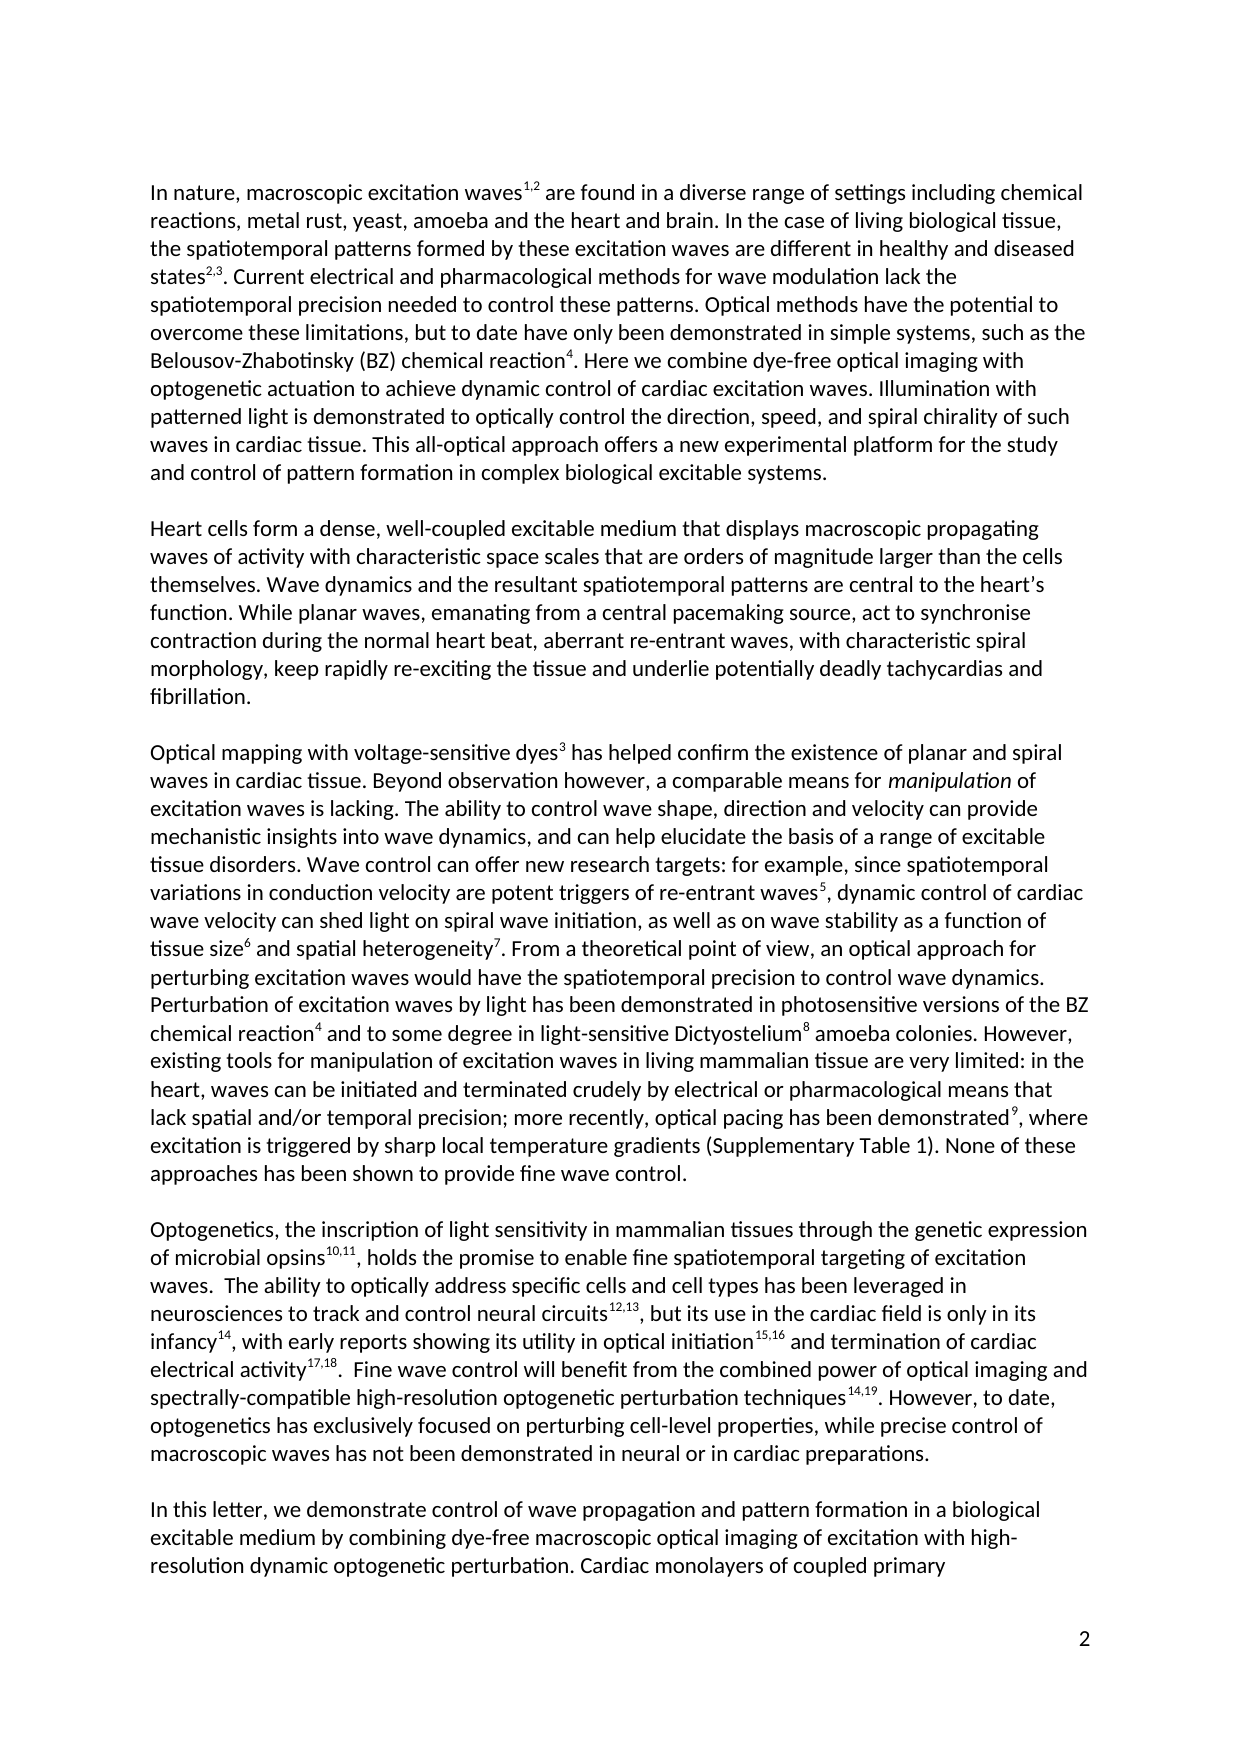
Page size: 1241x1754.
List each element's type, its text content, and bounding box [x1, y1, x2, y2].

text Optogenetics, the inscription of light sensitivity in mammalian tissues through the genetic expression of microbial opsins10,11, holds the promise to enable fine spatiotemporal targeting of excitation waves. The ability to optically address specific cells and cell types has been leveraged in neurosciences to track and control neural circuits12,13, but its use in the cardiac field is only in its infancy14, with early reports showing its utility in optical initiation15,16 and termination of cardiac electrical activity17,18. Fine wave control will benefit from the combined power of optical imaging and spectrally-compatible high-resolution optogenetic perturbation techniques14,19. However, to date, optogenetics has exclusively focused on perturbing cell-level properties, while precise control of macroscopic waves has not been demonstrated in neural or in cardiac preparations. [150, 1215, 1090, 1467]
text Optical mapping with voltage-sensitive dyes3 has helped confirm the existence of planar and spiral waves in cardiac tissue. Beyond observation however, a comparable means for manipulation of excitation waves is lacking. The ability to control wave shape, direction and velocity can provide mechanistic insights into wave dynamics, and can help elucidate the basis of a range of excitable tissue disorders. Wave control can offer new research targets: for example, since spatiotemporal variations in conduction velocity are potent triggers of re-entrant waves5, dynamic control of cardiac wave velocity can shed light on spiral wave initiation, as well as on wave stability as a function of tissue size6 and spatial heterogeneity7. From a theoretical point of view, an optical approach for perturbing excitation waves would have the spatiotemporal precision to control wave dynamics. Perturbation of excitation waves by light has been demonstrated in photosensitive versions of the BZ chemical reaction4 and to some degree in light-sensitive Dictyostelium8 amoeba colonies. However, existing tools for manipulation of excitation waves in living mammalian tissue are very limited: in the heart, waves can be initiated and terminated crudely by electrical or pharmacological means that lack spatial and/or temporal precision; more recently, optical pacing has been demonstrated9, where excitation is triggered by sharp local temperature gradients (Supplementary Table 1). None of these approaches has been shown to provide fine wave control. [150, 738, 1090, 1187]
text Heart cells form a dense, well-coupled excitable medium that displays macroscopic propagating waves of activity with characteristic space scales that are orders of magnitude larger than the cells themselves. Wave dynamics and the resultant spatiotemporal patterns are central to the heart’s function. While planar waves, emanating from a central pacemaking source, act to synchronise contraction during the normal heart beat, aberrant re-entrant waves, with characteristic spiral morphology, keep rapidly re-exciting the tissue and underlie potentially deadly tachycardias and fibrillation. [150, 514, 1090, 710]
text In nature, macroscopic excitation waves1,2 are found in a diverse range of settings including chemical reactions, metal rust, yeast, amoeba and the heart and brain. In the case of living biological tissue, the spatiotemporal patterns formed by these excitation waves are different in healthy and diseased states2,3. Current electrical and pharmacological methods for wave modulation lack the spatiotemporal precision needed to control these patterns. Optical methods have the potential to overcome these limitations, but to date have only been demonstrated in simple systems, such as the Belousov-Zhabotinsky (BZ) chemical reaction4. Here we combine dye-free optical imaging with optogenetic actuation to achieve dynamic control of cardiac excitation waves. Illumination with patterned light is demonstrated to optically control the direction, speed, and spiral chirality of such waves in cardiac tissue. This all-optical approach offers a new experimental platform for the study and control of pattern formation in complex biological excitable systems. [150, 178, 1090, 486]
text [150, 1495, 1090, 1579]
